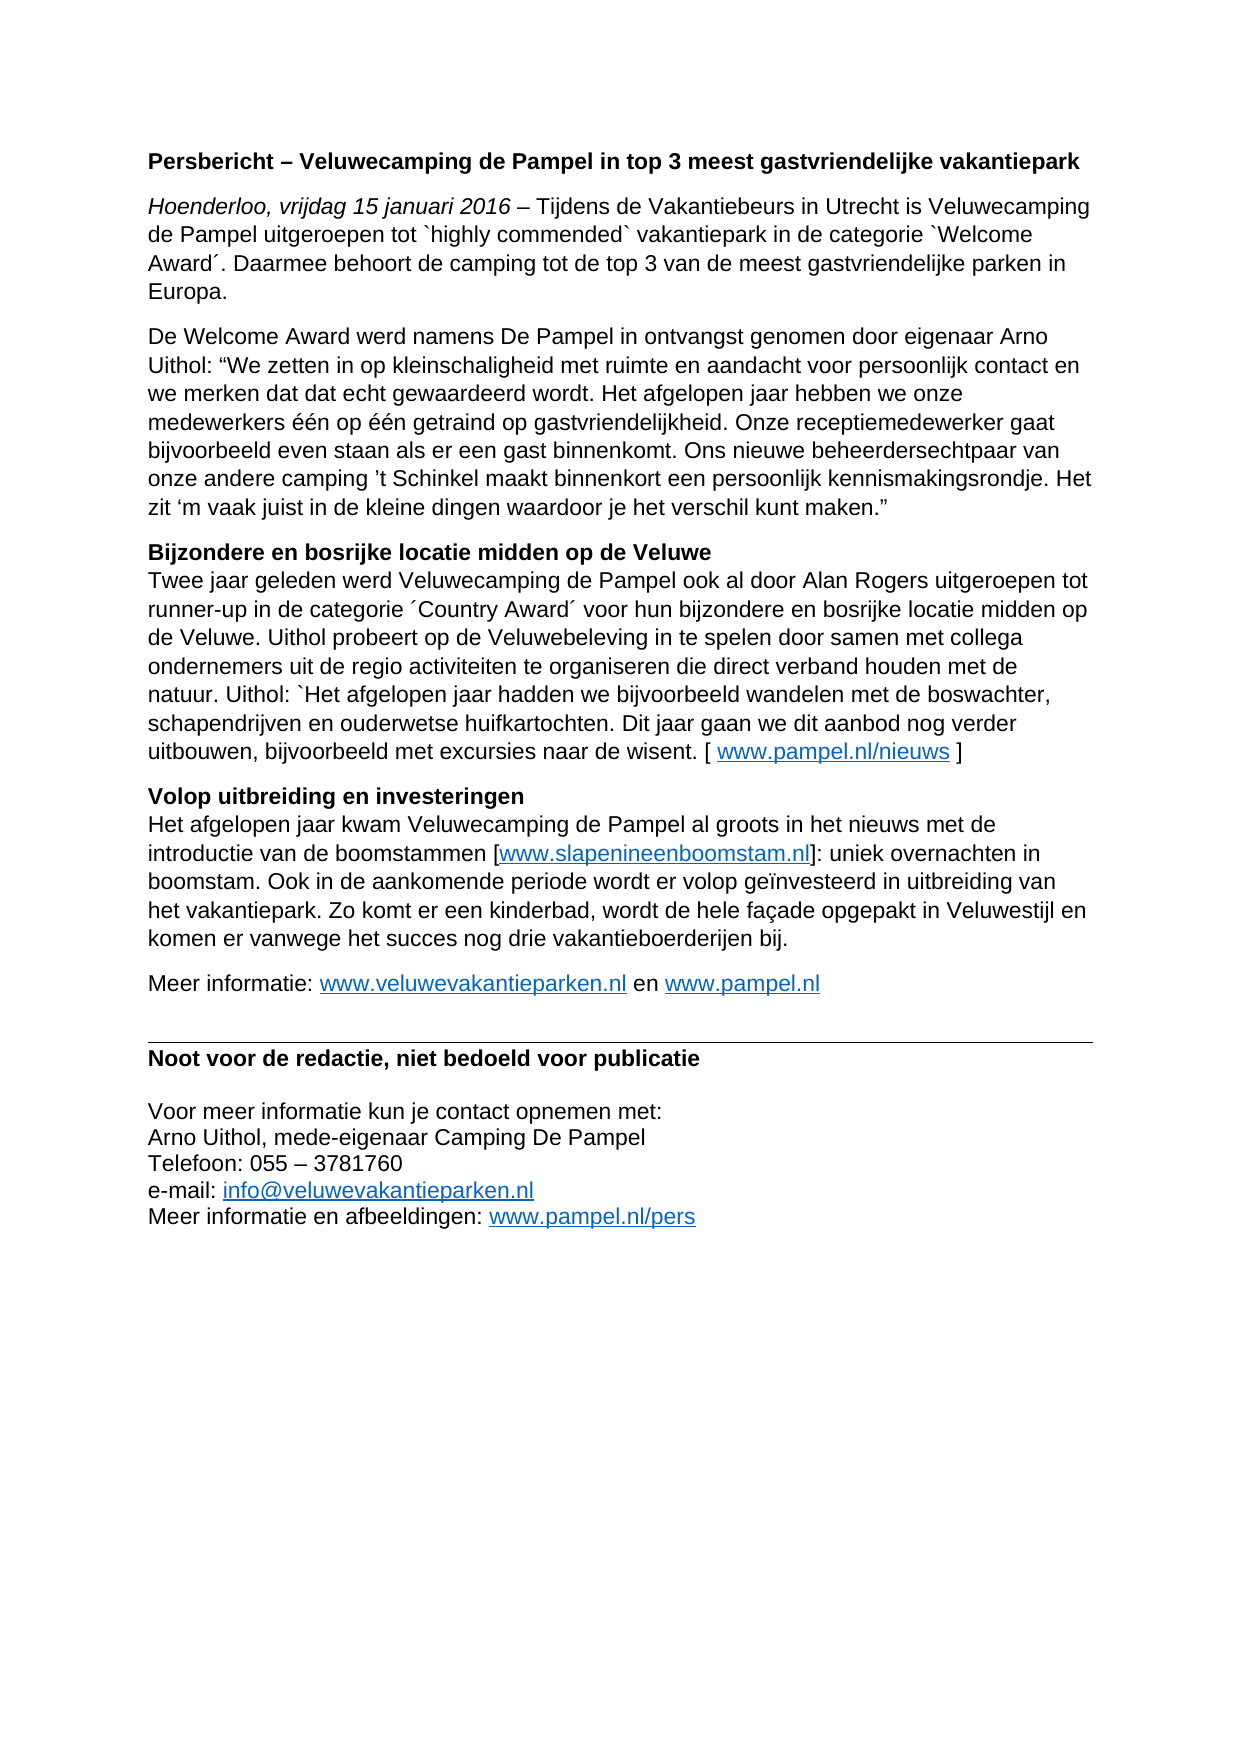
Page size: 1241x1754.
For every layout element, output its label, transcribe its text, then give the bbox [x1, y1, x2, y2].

text e-mail: info@veluwevakantieparken.nl [148, 1177, 1093, 1203]
text Telefoon: 055 – 3781760 [148, 1150, 1093, 1177]
text Volop uitbreiding en investeringen Het afgelopen jaar kwam Veluwecamping de Pampel al groots in het nieuws met de introductie van de boomstammen [www.slapenineenboomstam.nl]: uniek overnachten in boomstam. Ook in de aankomende periode wordt er volop geïnvesteerd in uitbreiding van het vakantiepark. Zo komt er een kinderbad, wordt de hele façade opgepakt in Veluwestijl en komen er vanwege het succes nog drie vakantieboerderijen bij. [148, 783, 1093, 952]
text Meer informatie en afbeeldingen: www.pampel.nl/pers [148, 1203, 1093, 1229]
text De Welcome Award werd namens De Pampel in ontvangst genomen door eigenaar Arno Uithol: “We zetten in op kleinschaligheid met ruimte en aandacht voor persoonlijk contact en we merken dat dat echt gewaardeerd wordt. Het afgelopen jaar hebben we onze medewerkers één op één getraind op gastvriendelijkheid. Onze receptiemedewerker gaat bijvoorbeeld even staan als er een gast binnenkomt. Ons nieuwe beheerdersechtpaar van onze andere camping ’t Schinkel maakt binnenkort een persoonlijk kennismakingsrondje. Het zit ‘m vaak juist in de kleine dingen waardoor je het verschil kunt maken.” [148, 323, 1093, 520]
text Persbericht – Veluwecamping de Pampel in top 3 meest gastvriendelijke vakantiepark [148, 148, 1093, 174]
text Arno Uithol, mede-eigenaar Camping De Pampel [148, 1124, 1093, 1150]
text Meer informatie: www.veluwevakantieparken.nl en www.pampel.nl [148, 970, 1093, 997]
text Voor meer informatie kun je contact opnemen met: [148, 1098, 1093, 1124]
text Hoenderloo, vrijdag 15 januari 2016 – Tijdens de Vakantiebeurs in Utrecht is Veluwecamping de Pampel uitgeroepen tot `highly commended` vakantiepark in de categorie `Welcome Award´. Daarmee behoort de camping tot de top 3 van de meest gastvriendelijke parken in Europa. [148, 193, 1093, 304]
text Bijzondere en bosrijke locatie midden op de Veluwe Twee jaar geleden werd Veluwecamping de Pampel ook al door Alan Rogers uitgeroepen tot runner-up in de categorie ´Country Award´ voor hun bijzondere en bosrijke locatie midden op de Veluwe. Uithol probeert op de Veluwebeleving in te spelen door samen met collega ondernemers uit de regio activiteiten te organiseren die direct verband houden met de natuur. Uithol: `Het afgelopen jaar hadden we bijvoorbeeld wandelen met de boswachter, schapendrijven en ouderwetse huifkartochten. Dit jaar gaan we dit aanbod nog verder uitbouwen, bijvoorbeeld met excursies naar de wisent. [ www.pampel.nl/nieuws ] [148, 539, 1093, 764]
text Noot voor de redactie, niet bedoeld voor publicatie [148, 1043, 1093, 1071]
